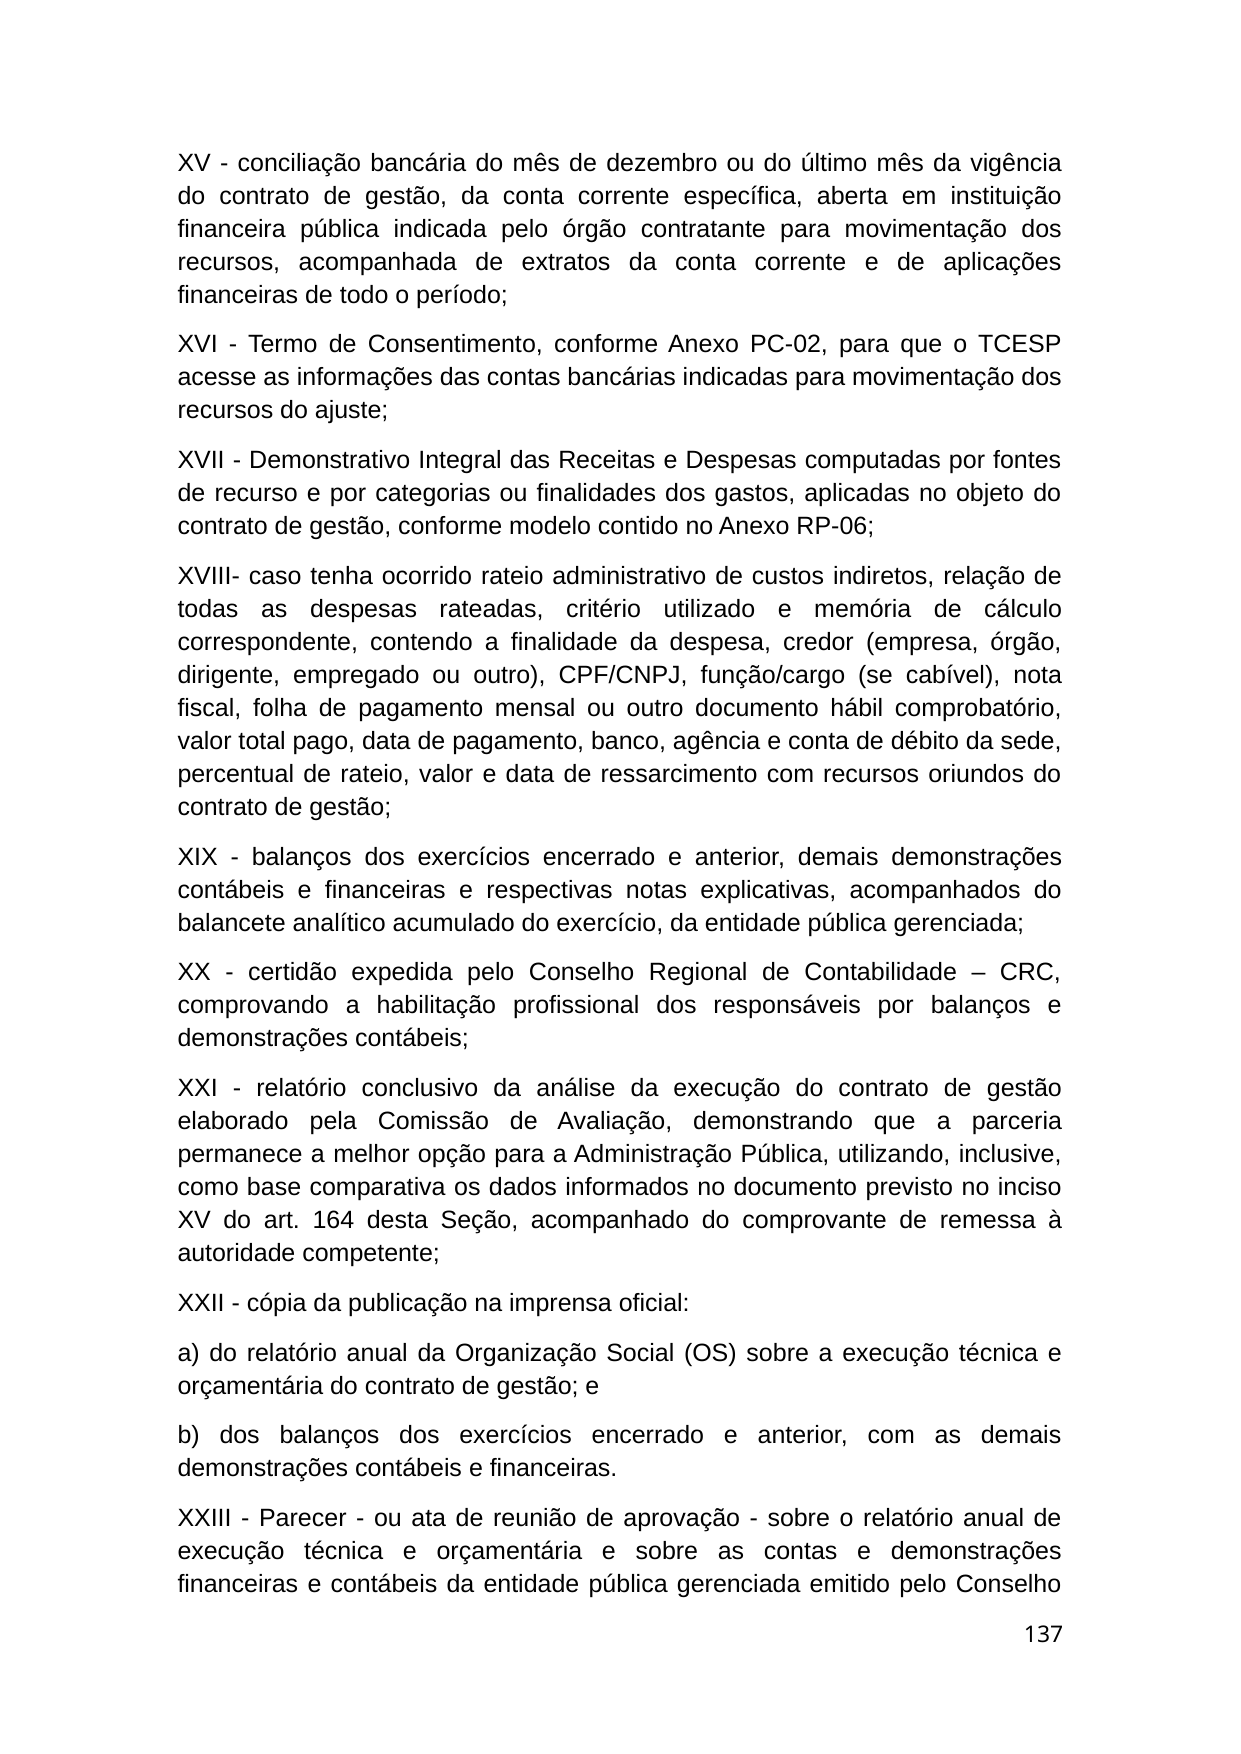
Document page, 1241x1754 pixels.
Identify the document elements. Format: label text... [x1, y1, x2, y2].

text XVI - Termo de Consentimento, conforme Anexo PC-02, para que o TCESP acesse as informações das contas bancárias indicadas para movimentação dos recursos do ajuste; [177, 329, 1063, 424]
text b) dos balanços dos exercícios encerrado e anterior, com as demais demonstrações contábeis e financeiras. [177, 1420, 1063, 1482]
text XXI - relatório conclusivo da análise da execução do contrato de gestão elaborado pela Comissão de Avaliação, demonstrando que a parceria permanece a melhor opção para a Administração Pública, utilizando, inclusive, como base comparativa os dados informados no documento previsto no inciso XV do art. 164 desta Seção, acompanhado do comprovante de remessa à autoridade competente; [177, 1073, 1063, 1267]
text XVIII- caso tenha ocorrido rateio administrativo de custos indiretos, relação de todas as despesas rateadas, critério utilizado e memória de cálculo correspondente, contendo a finalidade da despesa, credor (empresa, órgão, dirigente, empregado ou outro), CPF/CNPJ, função/cargo (se cabível), nota fiscal, folha de pagamento mensal ou outro documento hábil comprobatório, valor total pago, data de pagamento, banco, agência e conta de débito da sede, percentual de rateio, valor e data de ressarcimento com recursos oriundos do contrato de gestão; [177, 561, 1063, 821]
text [177, 1503, 1063, 1598]
text XXII - cópia da publicação na imprensa oficial: [177, 1288, 1063, 1317]
text XVII - Demonstrativo Integral das Receitas e Despesas computadas por fontes de recurso e por categorias ou finalidades dos gastos, aplicadas no objeto do contrato de gestão, conforme modelo contido no Anexo RP-06; [177, 445, 1063, 540]
text XV - conciliação bancária do mês de dezembro ou do último mês da vigência do contrato de gestão, da conta corrente específica, aberta em instituição financeira pública indicada pelo órgão contratante para movimentação dos recursos, acompanhada de extratos da conta corrente e de aplicações financeiras de todo o período; [177, 148, 1063, 308]
text XIX - balanços dos exercícios encerrado e anterior, demais demonstrações contábeis e financeiras e respectivas notas explicativas, acompanhados do balancete analítico acumulado do exercício, da entidade pública gerenciada; [177, 842, 1063, 936]
text a) do relatório anual da Organização Social (OS) sobre a execução técnica e orçamentária do contrato de gestão; e [177, 1338, 1063, 1399]
text XX - certidão expedida pelo Conselho Regional de Contabilidade – CRC, comprovando a habilitação profissional dos responsáveis por balanços e demonstrações contábeis; [177, 957, 1063, 1052]
